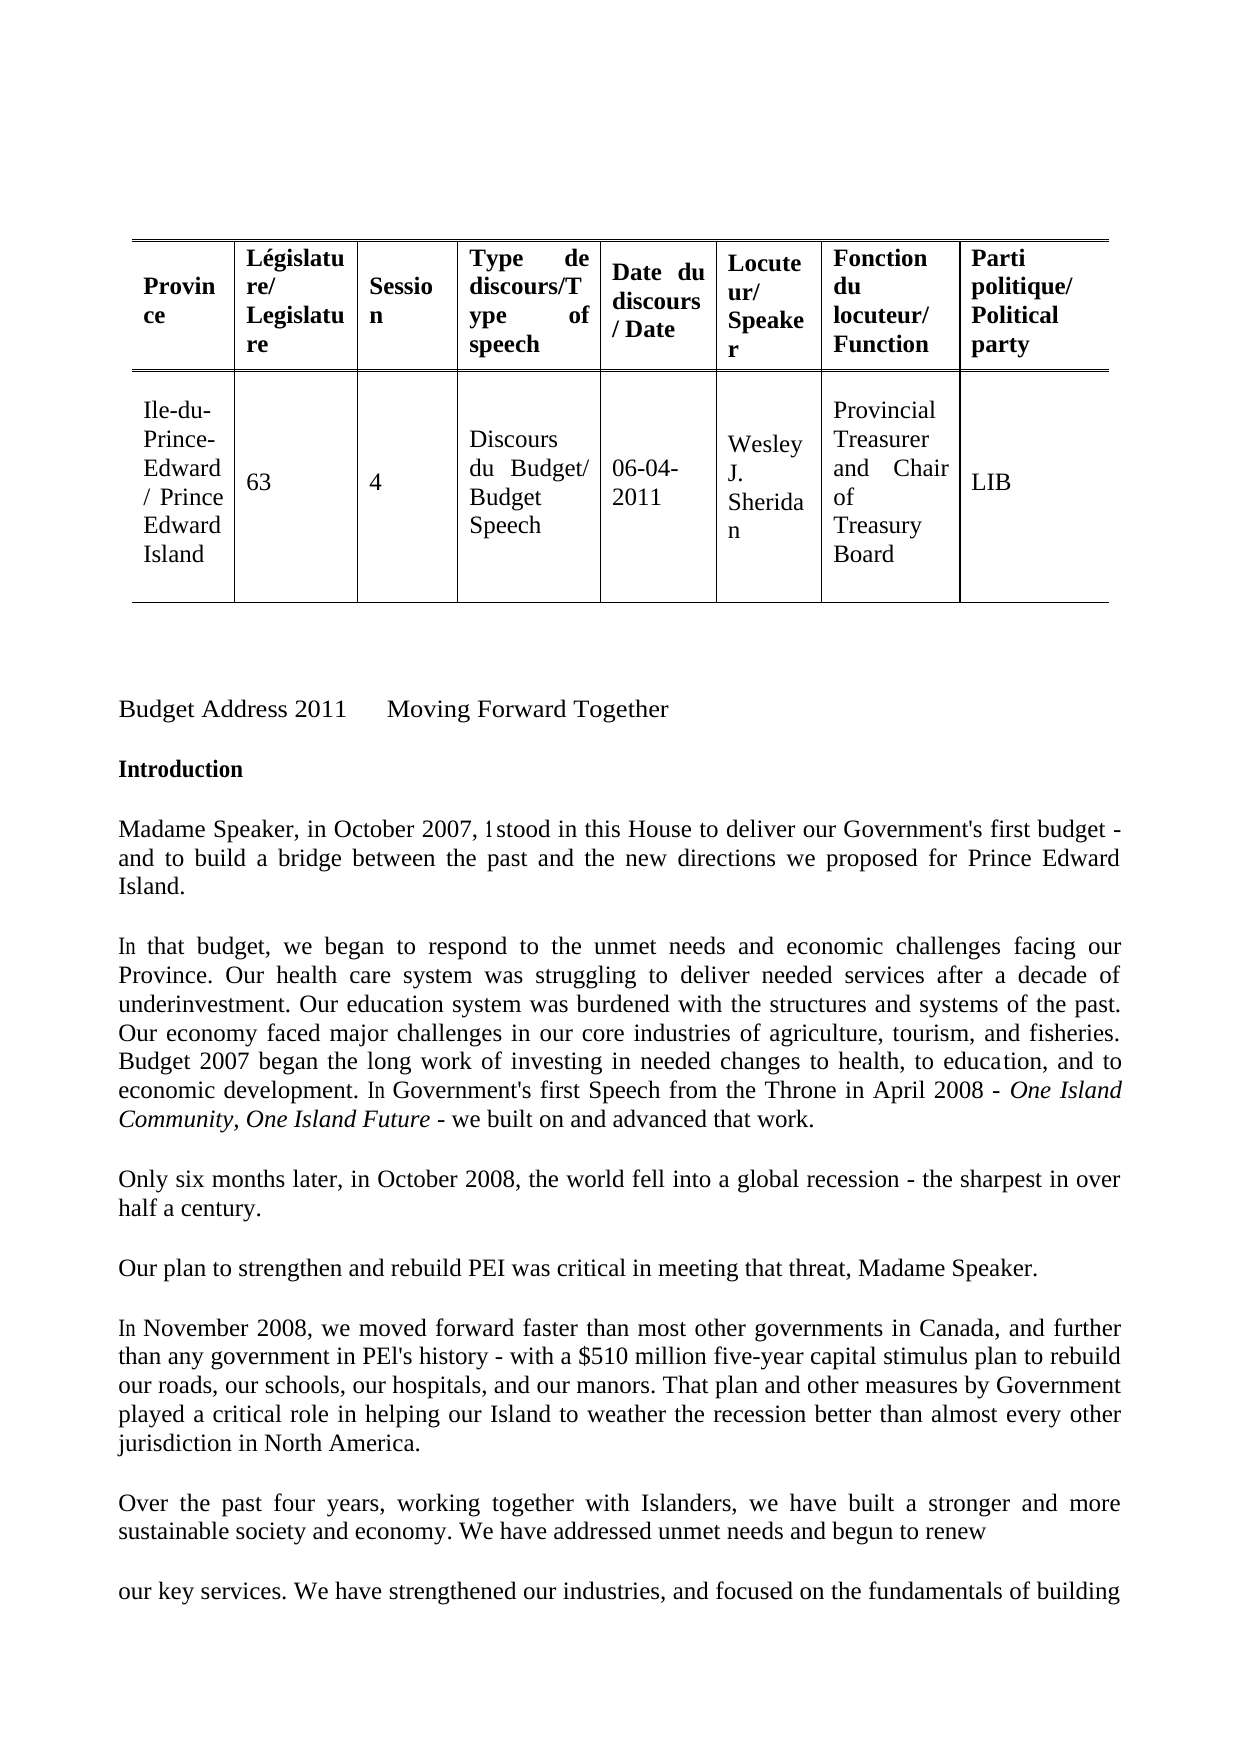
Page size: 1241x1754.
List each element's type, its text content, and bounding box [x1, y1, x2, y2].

table_header Type de discours/Type of speech [458, 242, 600, 369]
table_cell Provincial Treasurer and Chair of Treasury Board [822, 372, 959, 602]
table_cell 4 [358, 372, 457, 602]
text Our plan to strengthen and rebuild PEI was critical in meeting that threat, Madame Speaker. [118, 1253, 1122, 1281]
text Budget Address 2011 Moving Forward Together [118, 694, 1122, 723]
text In November 2008, we moved forward faster than most other governments in Canada, and further than any government in PEl's history - with a $510 million five-year capital stimulus plan to rebuild our roads, our schools, our hospitals, and our manors. That plan and other measures by Government played a critical role in helping our Island to weather the recession better than almost every other jurisdiction in North America. [118, 1313, 1122, 1456]
text Only six months later, in October 2008, the world fell into a global recession - the sharpest in over half a century. [118, 1164, 1122, 1221]
table_cell 06-04-2011 [601, 372, 716, 602]
table_header Législature/Legislature [235, 242, 357, 369]
table_header Date du discours/ Date [601, 242, 716, 369]
text Madame Speaker, in October 2007, 1 stood in this House to deliver our Government's first budget - and to build a bridge between the past and the new directions we proposed for Prince Edward Island. [118, 814, 1122, 900]
table_cell Wesley J. Sheridan [717, 372, 821, 602]
table_header Parti politique/ Political party [961, 242, 1108, 369]
table_header Province [132, 242, 234, 369]
table_header Fonction du locuteur/ Function [822, 242, 959, 369]
table_header Locuteur/Speaker [717, 242, 821, 369]
text Introduction [118, 754, 1122, 783]
text Over the past four years, working together with Islanders, we have built a stronger and more sustainable society and economy. We have addressed unmet needs and begun to renew [118, 1488, 1122, 1545]
table_header Session [358, 242, 457, 369]
table_cell LIB [961, 372, 1108, 602]
text In that budget, we began to respond to the unmet needs and economic challenges facing our Province. Our health care system was struggling to deliver needed services after a decade of underinvestment. Our education system was burdened with the structures and systems of the past. Our economy faced major challenges in our core industries of agriculture, tourism, and fisheries. Budget 2007 began the long work of investing in needed changes to health, to education, and to economic development. In Government's first Speech from the Throne in April 2008 - One Island Community, One Island Future - we built on and advanced that work. [118, 931, 1122, 1133]
table_cell 63 [235, 372, 357, 602]
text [118, 1576, 1122, 1605]
table_cell Discours du Budget/ Budget Speech [458, 372, 600, 602]
table_cell Ile-du-Prince-Edward/ Prince Edward Island [132, 372, 234, 602]
